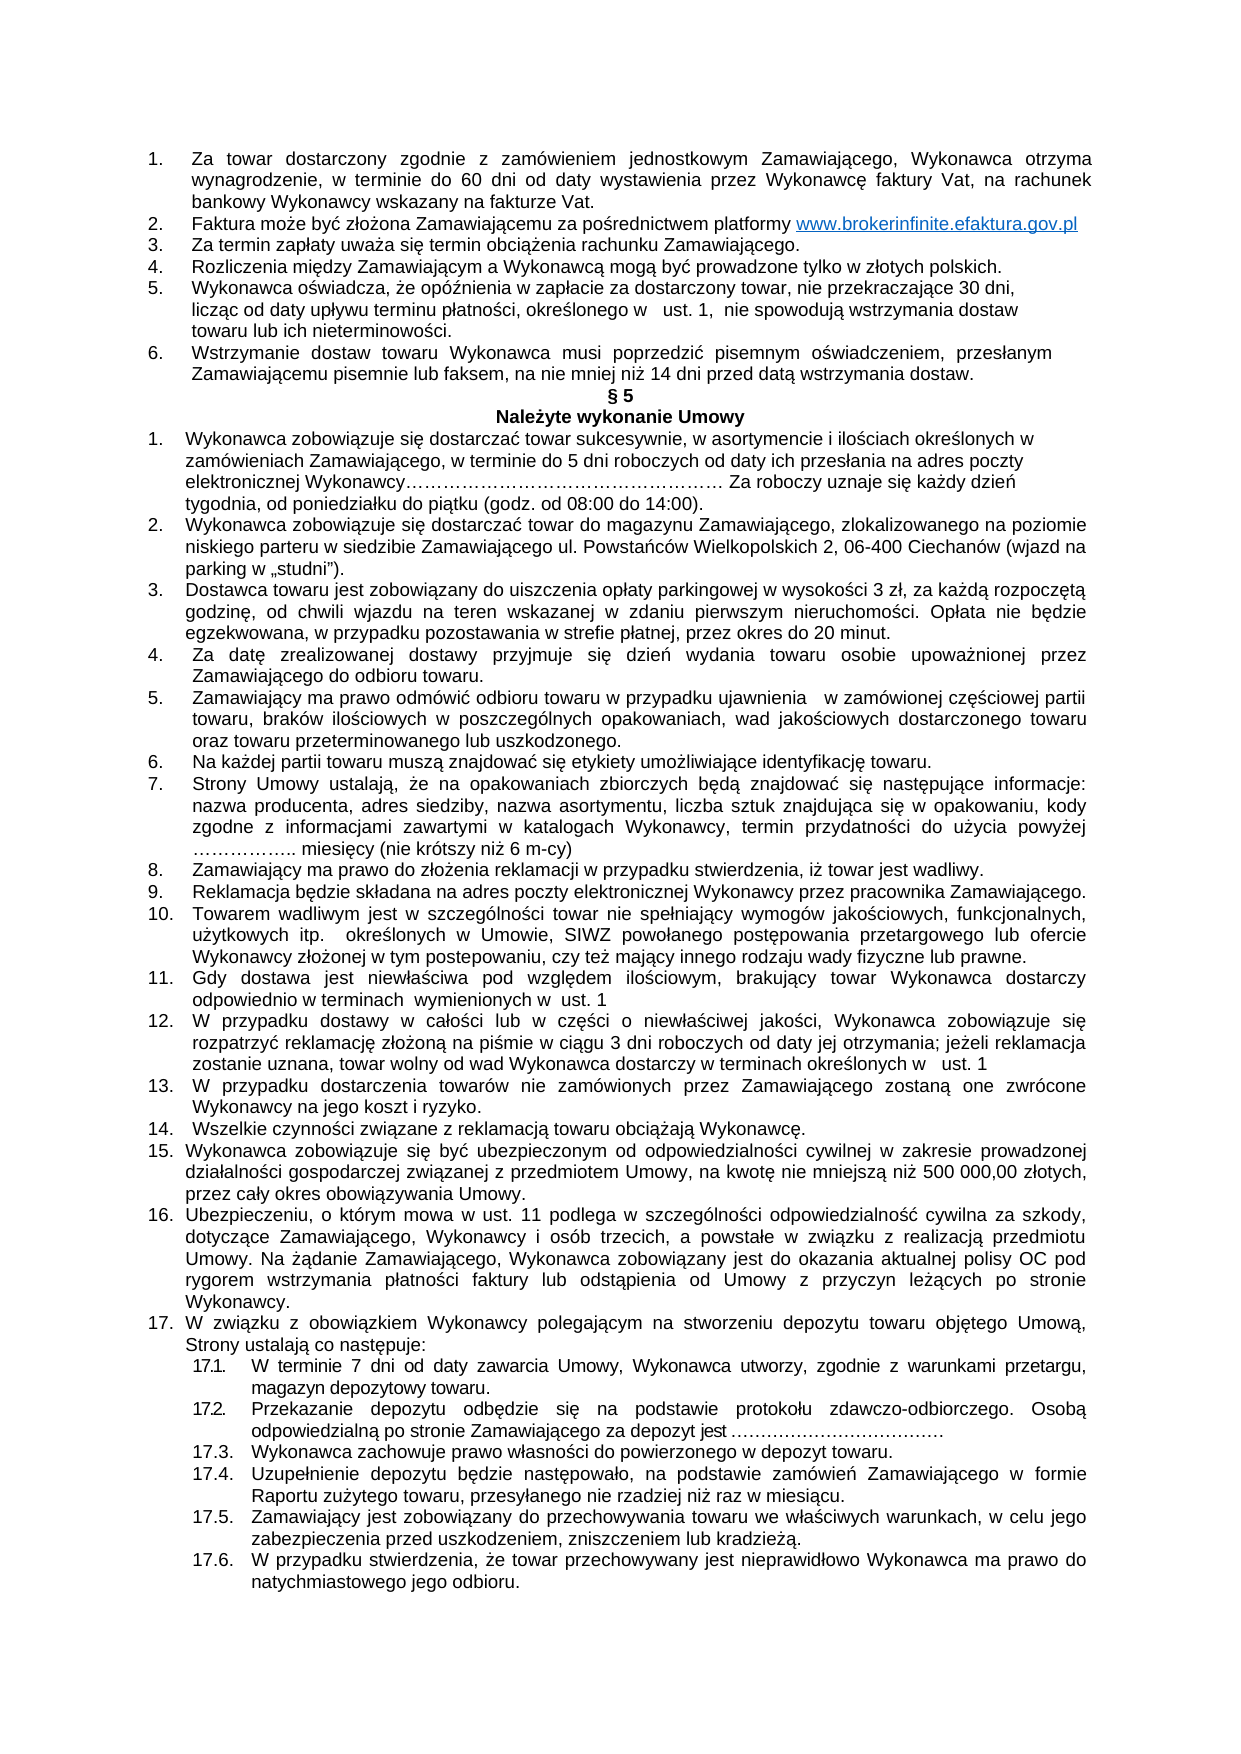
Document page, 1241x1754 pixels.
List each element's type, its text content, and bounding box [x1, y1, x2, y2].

list Zamawiający ma prawo do złożenia reklamacji w przypadku stwierdzenia, iż towar jest wadliwy. [148, 859, 1087, 881]
list W przypadku stwierdzenia, że towar przechowywany jest nieprawidłowo Wykonawca ma prawo do natychmiastowego jego odbioru. [192, 1549, 1087, 1592]
list Wstrzymanie dostaw towaru Wykonawca musi poprzedzić pisemnym oświadczeniem, przesłanym Zamawiającemu pisemnie lub faksem, na nie mniej niż 14 dni przed datą wstrzymania dostaw. [148, 342, 1053, 385]
list W związku z obowiązkiem Wykonawcy polegającym na stworzeniu depozytu towaru objętego Umową, Strony ustalają co następuje: [148, 1312, 1087, 1355]
list Przekazanie depozytu odbędzie się na podstawie protokołu zdawczo-odbiorczego. Osobą odpowiedzialną po stronie Zamawiającego za depozyt jest ……………………………… [192, 1398, 1087, 1441]
list Zamawiający ma prawo odmówić odbioru towaru w przypadku ujawnienia w zamówionej częściowej partii towaru, braków ilościowych w poszczególnych opakowaniach, wad jakościowych dostarczonego towaru oraz towaru przeterminowanego lub uszkodzonego. [148, 687, 1087, 751]
list Zamawiający jest zobowiązany do przechowywania towaru we właściwych warunkach, w celu jego zabezpieczenia przed uszkodzeniem, zniszczeniem lub kradzieżą. [192, 1506, 1087, 1549]
list Reklamacja będzie składana na adres poczty elektronicznej Wykonawcy przez pracownika Zamawiającego. [148, 881, 1087, 902]
list Wszelkie czynności związane z reklamacją towaru obciążają Wykonawcę. [148, 1118, 1087, 1139]
list Rozliczenia między Zamawiającym a Wykonawcą mogą być prowadzone tylko w złotych polskich. [148, 255, 1093, 277]
list Za towar dostarczony zgodnie z zamówieniem jednostkowym Zamawiającego, Wykonawca otrzyma wynagrodzenie, w terminie do 60 dni od daty wystawienia przez Wykonawcę faktury Vat, na rachunek bankowy Wykonawcy wskazany na fakturze Vat. [148, 148, 1093, 212]
list Wykonawca zobowiązuje się dostarczać towar do magazynu Zamawiającego, zlokalizowanego na poziomie niskiego parteru w siedzibie Zamawiającego ul. Powstańców Wielkopolskich 2, 06-400 Ciechanów (wjazd na parking w „studni”). [148, 514, 1087, 579]
list Wykonawca zobowiązuje się być ubezpieczonym od odpowiedzialności cywilnej w zakresie prowadzonej działalności gospodarczej związanej z przedmiotem Umowy, na kwotę nie mniejszą niż 500 000,00 złotych, przez cały okres obowiązywania Umowy. [148, 1139, 1087, 1204]
list Wykonawca oświadcza, że opóźnienia w zapłacie za dostarczony towar, nie przekraczające 30 dni, licząc od daty upływu terminu płatności, określonego w ust. 1, nie spowodują wstrzymania dostaw towaru lub ich nieterminowości. [148, 277, 1053, 342]
list Dostawca towaru jest zobowiązany do uiszczenia opłaty parkingowej w wysokości 3 zł, za każdą rozpoczętą godzinę, od chwili wjazdu na teren wskazanej w zdaniu pierwszym nieruchomości. Opłata nie będzie egzekwowana, w przypadku pozostawania w strefie płatnej, przez okres do 20 minut. [148, 579, 1087, 643]
list Na każdej partii towaru muszą znajdować się etykiety umożliwiające identyfikację towaru. [148, 751, 1087, 773]
list Gdy dostawa jest niewłaściwa pod względem ilościowym, brakujący towar Wykonawca dostarczy odpowiednio w terminach wymienionych w ust. 1 [148, 967, 1087, 1010]
list W terminie 7 dni od daty zawarcia Umowy, Wykonawca utworzy, zgodnie z warunkami przetargu, magazyn depozytowy towaru. [192, 1355, 1087, 1398]
list Za termin zapłaty uważa się termin obciążenia rachunku Zamawiającego. [148, 234, 1093, 255]
list W przypadku dostarczenia towarów nie zamówionych przez Zamawiającego zostaną one zwrócone Wykonawcy na jego koszt i ryzyko. [148, 1075, 1087, 1118]
text § 5 [148, 385, 1093, 406]
list Uzupełnienie depozytu będzie następowało, na podstawie zamówień Zamawiającego w formie Raportu zużytego towaru, przesyłanego nie rzadziej niż raz w miesiącu. [192, 1463, 1087, 1506]
list Towarem wadliwym jest w szczególności towar nie spełniający wymogów jakościowych, funkcjonalnych, użytkowych itp. określonych w Umowie, SIWZ powołanego postępowania przetargowego lub ofercie Wykonawcy złożonej w tym postepowaniu, czy też mający innego rodzaju wady fizyczne lub prawne. [148, 902, 1087, 967]
list Za datę zrealizowanej dostawy przyjmuje się dzień wydania towaru osobie upoważnionej przez Zamawiającego do odbioru towaru. [148, 643, 1087, 687]
list Strony Umowy ustalają, że na opakowaniach zbiorczych będą znajdować się następujące informacje: nazwa producenta, adres siedziby, nazwa asortymentu, liczba sztuk znajdująca się w opakowaniu, kody zgodne z informacjami zawartymi w katalogach Wykonawcy, termin przydatności do użycia powyżej …………….. miesięcy (nie krótszy niż 6 m-cy) [148, 773, 1087, 859]
list W przypadku dostawy w całości lub w części o niewłaściwej jakości, Wykonawca zobowiązuje się rozpatrzyć reklamację złożoną na piśmie w ciągu 3 dni roboczych od daty jej otrzymania; jeżeli reklamacja zostanie uznana, towar wolny od wad Wykonawca dostarczy w terminach określonych w ust. 1 [148, 1010, 1087, 1075]
list Ubezpieczeniu, o którym mowa w ust. 11 podlega w szczególności odpowiedzialność cywilna za szkody, dotyczące Zamawiającego, Wykonawcy i osób trzecich, a powstałe w związku z realizacją przedmiotu Umowy. Na żądanie Zamawiającego, Wykonawca zobowiązany jest do okazania aktualnej polisy OC pod rygorem wstrzymania płatności faktury lub odstąpienia od Umowy z przyczyn leżących po stronie Wykonawcy. [148, 1204, 1087, 1312]
list Wykonawca zachowuje prawo własności do powierzonego w depozyt towaru. [192, 1441, 1087, 1463]
list Wykonawca zobowiązuje się dostarczać towar sukcesywnie, w asortymencie i ilościach określonych w zamówieniach Zamawiającego, w terminie do 5 dni roboczych od daty ich przesłania na adres poczty elektronicznej Wykonawcy…………………………………………… Za roboczy uznaje się każdy dzień tygodnia, od poniedziałku do piątku (godz. od 08:00 do 14:00). [148, 428, 1087, 514]
list Faktura może być złożona Zamawiającemu za pośrednictwem platformy www.brokerinfinite.efaktura.gov.pl [148, 212, 1093, 234]
text Należyte wykonanie Umowy [148, 406, 1093, 428]
